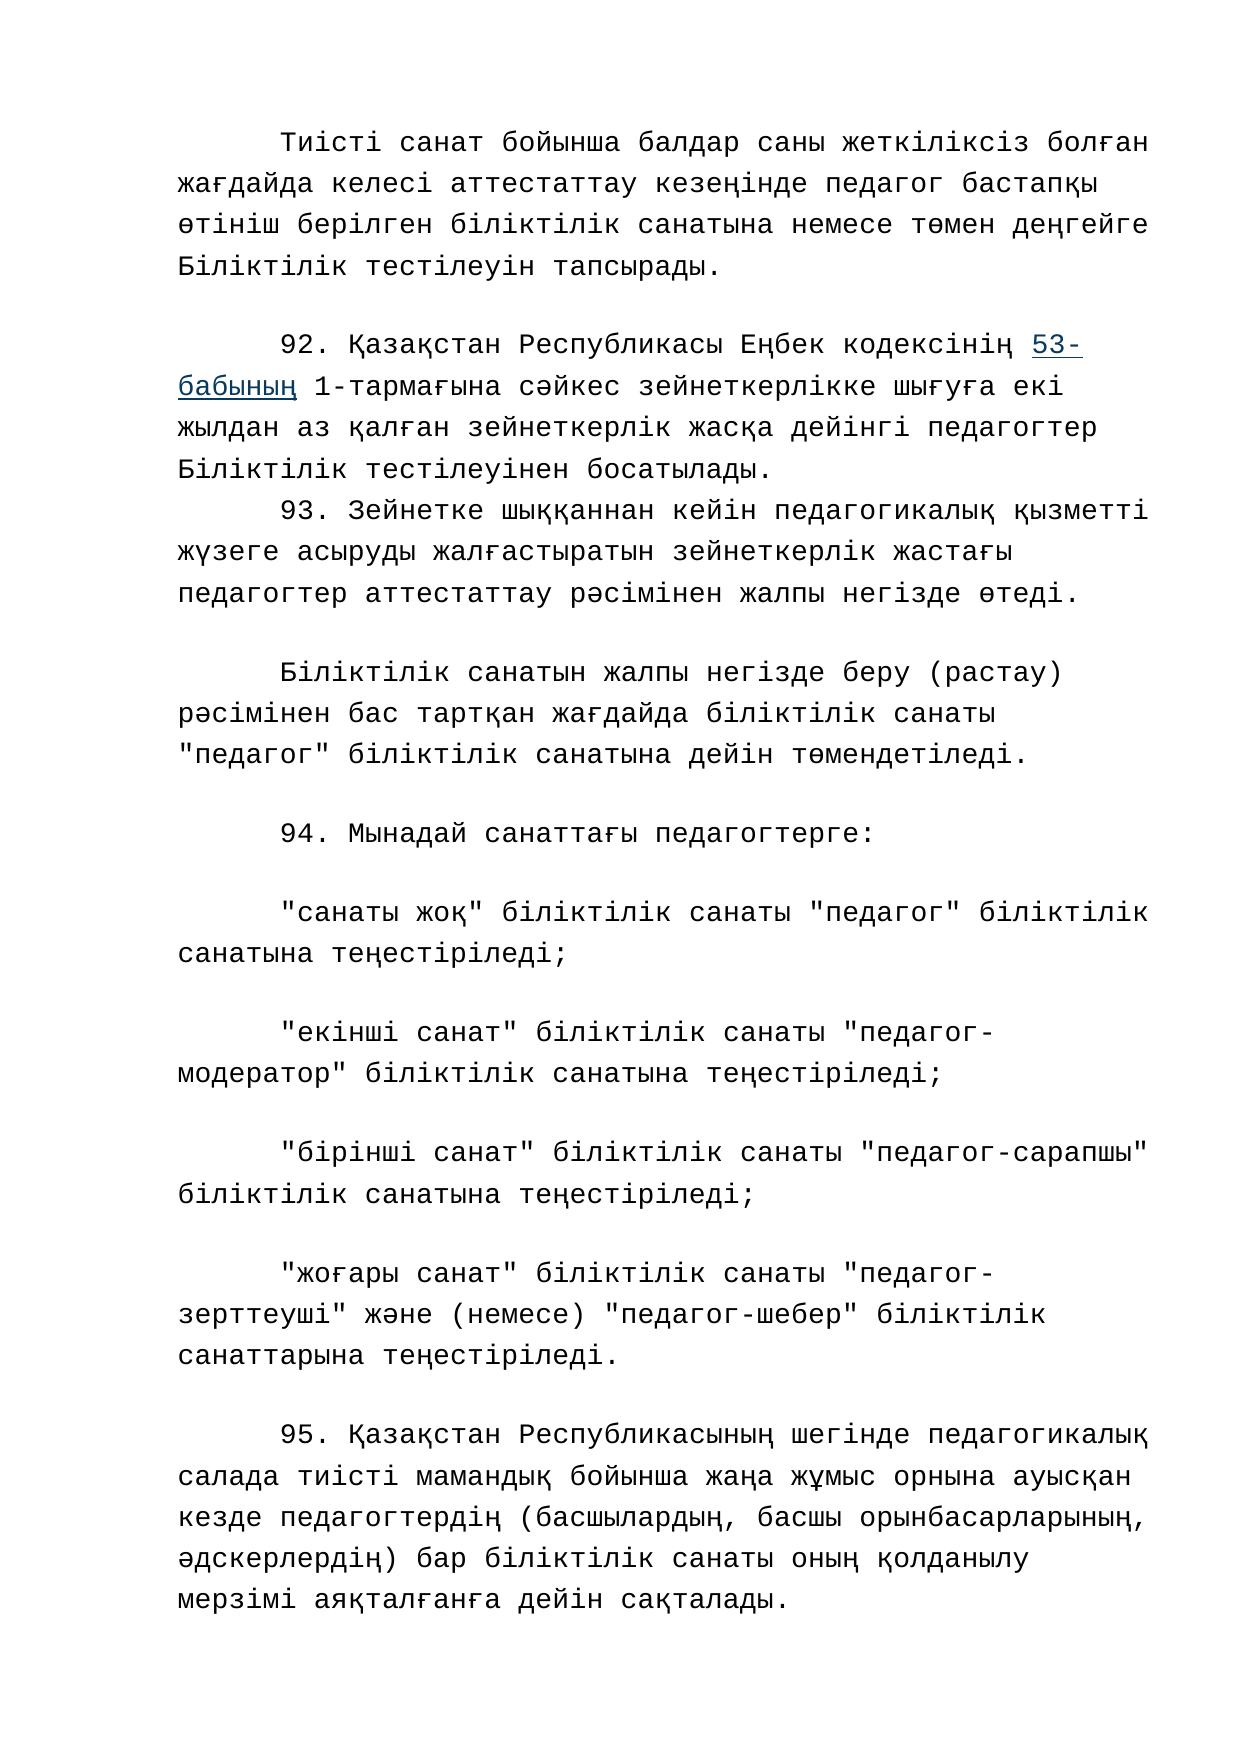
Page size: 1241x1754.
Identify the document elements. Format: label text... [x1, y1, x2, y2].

text "санаты жоқ" біліктілік санаты "педагог" біліктілік санатына теңестіріледі; [177, 888, 1152, 971]
text "екінші санат" біліктілік санаты "педагог-модератор" біліктілік санатына теңестіріледі; [177, 1009, 1152, 1091]
text Тиісті санат бойынша балдар саны жеткіліксіз болған жағдайда келесі аттестаттау кезеңінде педагог бастапқы өтініш берілген біліктілік санатына немесе төмен деңгейге Біліктілік тестілеуін тапсырады. [177, 118, 1152, 283]
text "бірінші санат" біліктілік санаты "педагог-сарапшы" біліктілік санатына теңестіріледі; [177, 1129, 1152, 1212]
text 93. Зейнетке шыққаннан кейін педагогикалық қызметті жүзеге асыруды жалғастыратын зейнеткерлік жастағы педагогтер аттестаттау рәсімінен жалпы негізде өтеді. [177, 486, 1152, 611]
text 92. Қазақстан Республикасы Еңбек кодексінің 53-бабының 1-тармағына сәйкес зейнеткерлікке шығуға екі жылдан аз қалған зейнеткерлік жасқа дейінгі педагогтер Біліктілік тестілеуінен босатылады. [177, 321, 1152, 486]
text Біліктілік санатын жалпы негізде беру (растау) рәсімінен бас тартқан жағдайда біліктілік санаты "педагог" біліктілік санатына дейін төмендетіледі. [177, 648, 1152, 772]
text 94. Мынадай санаттағы педагогтерге: [177, 809, 1152, 851]
text "жоғары санат" біліктілік санаты "педагог-зерттеуші" және (немесе) "педагог-шебер" біліктілік санаттарына теңестіріледі. [177, 1249, 1152, 1373]
text 95. Қазақстан Республикасының шегінде педагогикалық салада тиісті мамандық бойынша жаңа жұмыс орнына ауысқан кезде педагогтердің (басшылардың, басшы орынбасарларының, әдскерлердің) бар біліктілік санаты оның қолданылу мерзімі аяқталғанға дейін сақталады. [177, 1411, 1152, 1617]
